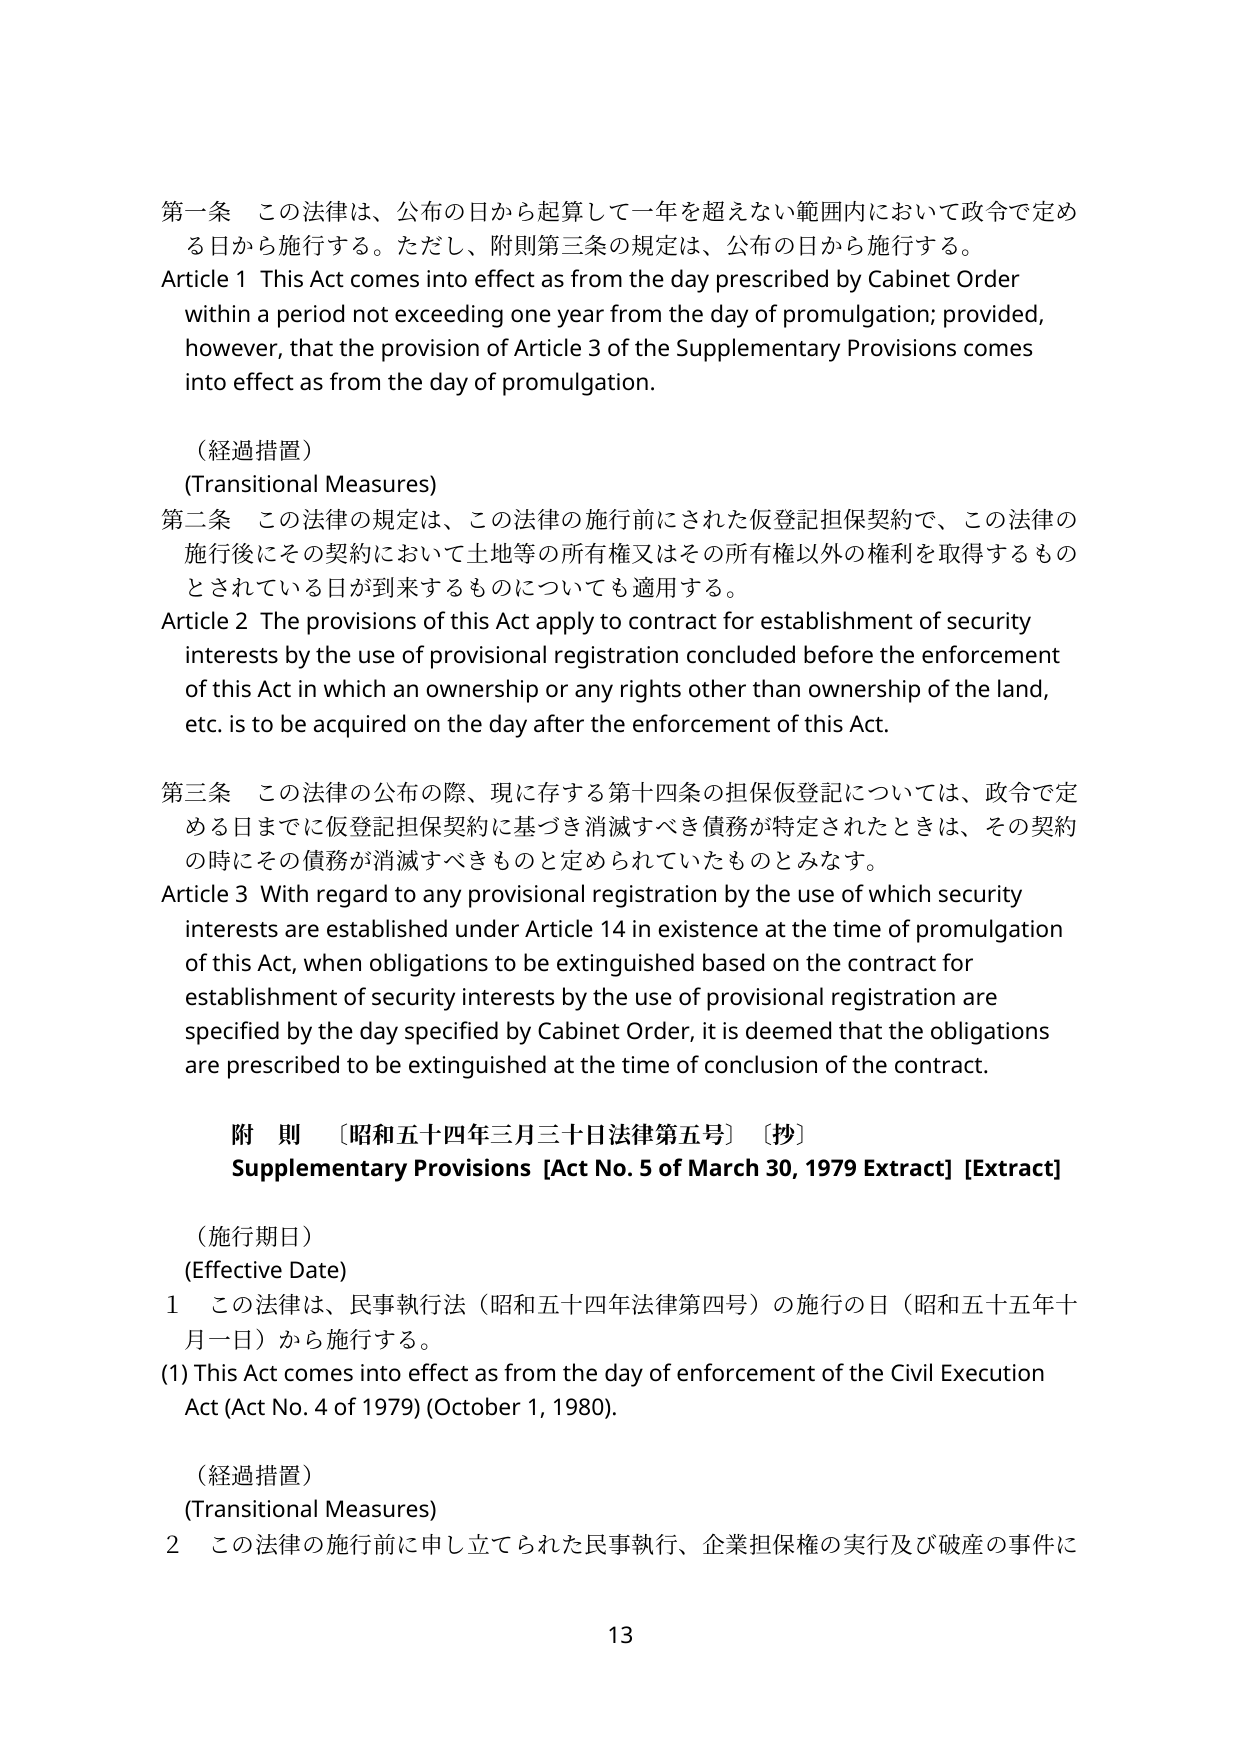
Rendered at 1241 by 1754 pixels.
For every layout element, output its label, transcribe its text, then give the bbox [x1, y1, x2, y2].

text （経過措置） [184, 1458, 1079, 1492]
text (Transitional Measures) [184, 467, 1079, 501]
text 第二条 この法律の規定は、この法律の施行前にされた仮登記担保契約で、この法律の施行後にその契約において土地等の所有権又はその所有権以外の権利を取得するものとされている日が到来するものについても適用する。 [161, 501, 1079, 604]
text （施行期日） [184, 1219, 1079, 1253]
text Article 1 This Act comes into effect as from the day prescribed by Cabinet Order within a period not exceeding one year from the day of promulgation; provided, however, that the provision of Article 3 of the Supplementary Provisions comes into effect as from the day of promulgation. [161, 262, 1079, 399]
text （経過措置） [184, 433, 1079, 467]
text Article 3 With regard to any provisional registration by the use of which security interests are established under Article 14 in existence at the time of promulgation of this Act, when obligations to be extinguished based on the contract for establishment of security interests by the use of provisional registration are specified by the day specified by Cabinet Order, it is deemed that the obligations are prescribed to be extinguished at the time of conclusion of the contract. [161, 877, 1079, 1082]
text (1) This Act comes into effect as from the day of enforcement of the Civil Execution Act (Act No. 4 of 1979) (October 1, 1980). [161, 1355, 1079, 1424]
text (Transitional Measures) [184, 1492, 1079, 1526]
text 第三条 この法律の公布の際、現に存する第十四条の担保仮登記については、政令で定める日までに仮登記担保契約に基づき消滅すべき債務が特定されたときは、その契約の時にその債務が消滅すべきものと定められていたものとみなす。 [161, 774, 1079, 877]
text 附 則 〔昭和五十四年三月三十日法律第五号〕〔抄〕 [230, 1116, 1079, 1150]
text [161, 1526, 1079, 1560]
text Supplementary Provisions [Act No. 5 of March 30, 1979 Extract] [Extract] [230, 1150, 1079, 1184]
text 第一条 この法律は、公布の日から起算して一年を超えない範囲内において政令で定める日から施行する。ただし、附則第三条の規定は、公布の日から施行する。 [161, 194, 1079, 262]
text (Effective Date) [184, 1253, 1079, 1287]
text Article 2 The provisions of this Act apply to contract for establishment of security interests by the use of provisional registration concluded before the enforcement of this Act in which an ownership or any rights other than ownership of the land, etc. is to be acquired on the day after the enforcement of this Act. [161, 604, 1079, 740]
text １ この法律は、民事執行法（昭和五十四年法律第四号）の施行の日（昭和五十五年十月一日）から施行する。 [161, 1287, 1079, 1355]
